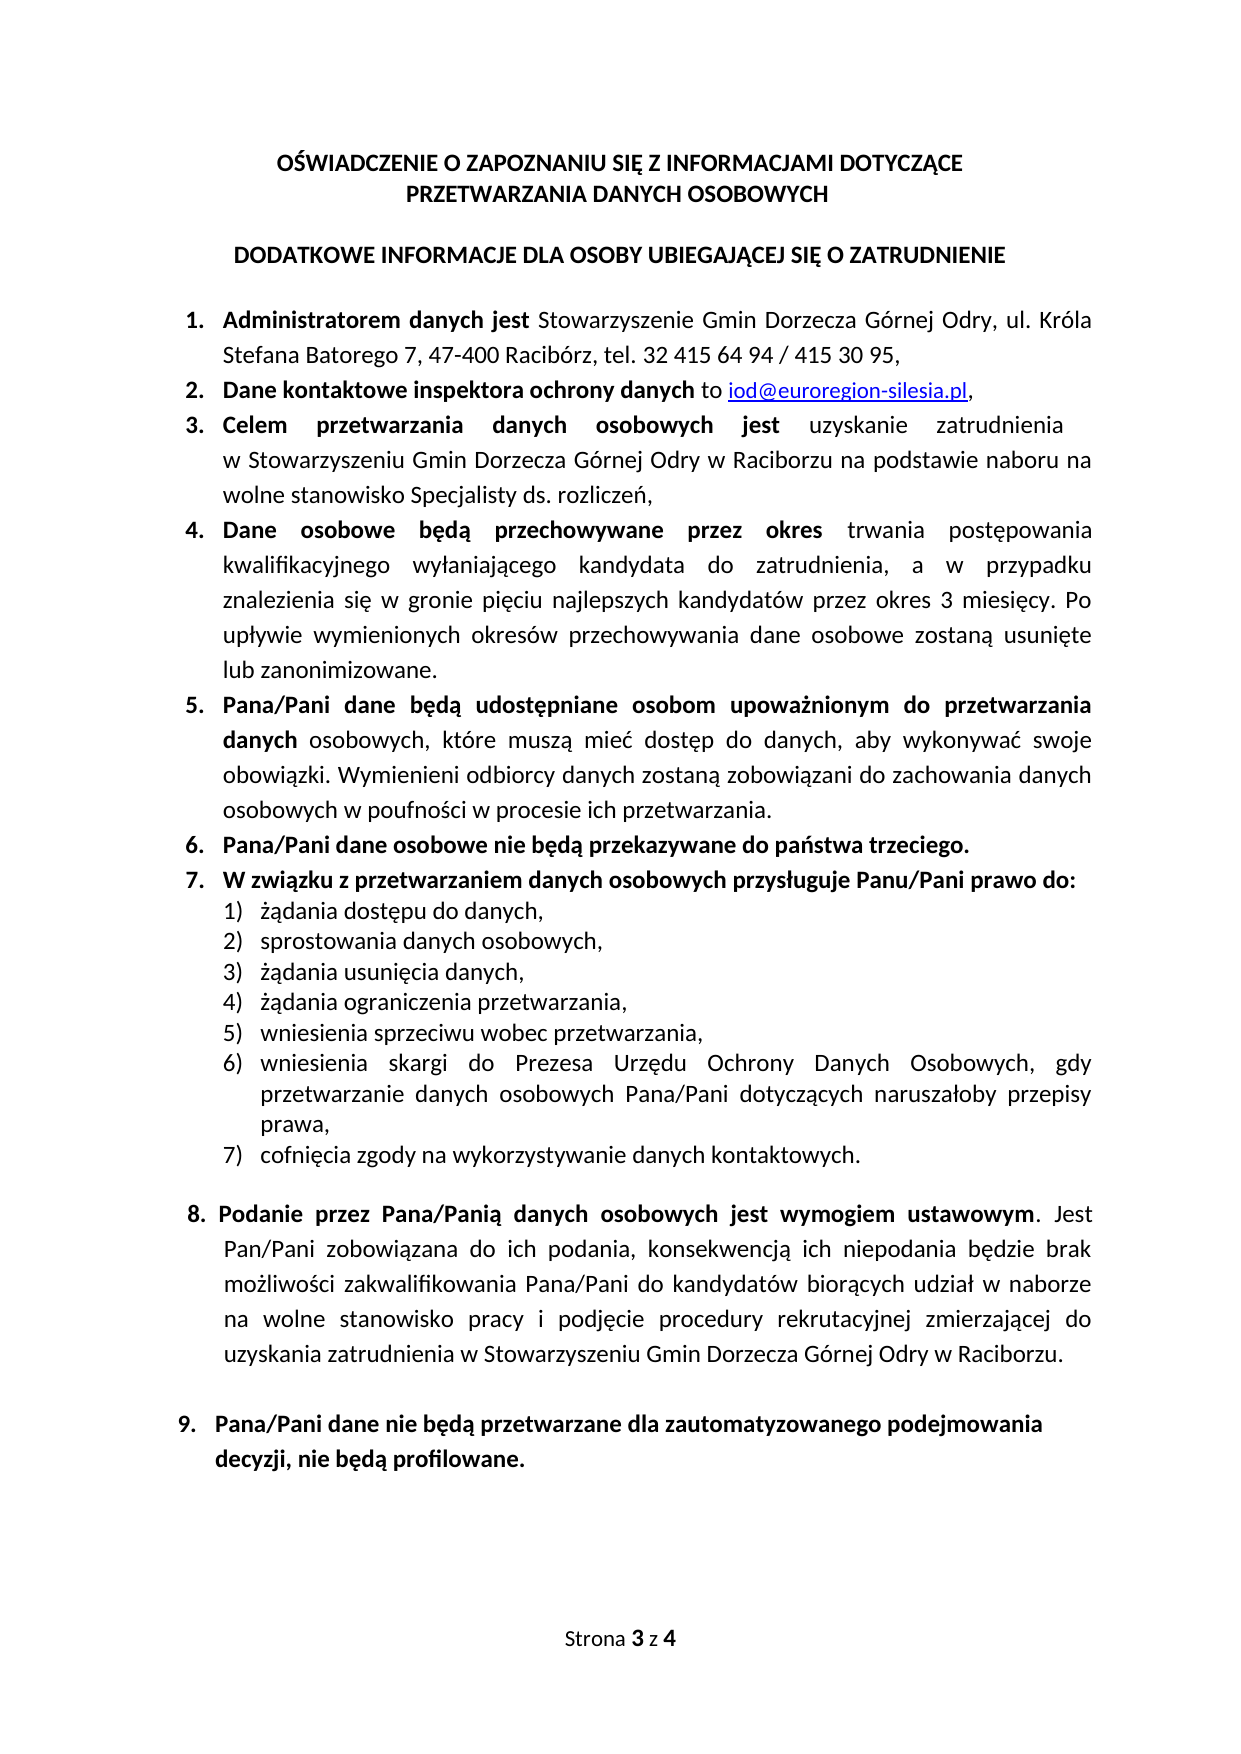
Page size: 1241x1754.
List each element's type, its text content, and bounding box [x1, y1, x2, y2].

list Dane kontaktowe inspektora ochrony danych to iod@euroregion-silesia.pl, [185, 374, 1093, 405]
text 8. Podanie przez Pana/Panią danych osobowych jest wymogiem ustawowym. Jest Pan/Pani zobowiązana do ich podania, konsekwencją ich niepodania będzie brak możliwości zakwalifikowania Pana/Pani do kandydatów biorących udział w naborze na wolne stanowisko pracy i podjęcie procedury rekrutacyjnej zmierzającej do uzyskania zatrudnienia w Stowarzyszeniu Gmin Dorzecza Górnej Odry w Raciborzu. [187, 1199, 1093, 1369]
list Pana/Pani dane nie będą przetwarzane dla zautomatyzowanego podejmowania decyzji, nie będą profilowane. [177, 1409, 1093, 1474]
list wniesienia sprzeciwu wobec przetwarzania, [223, 1017, 1093, 1047]
list wniesienia skargi do Prezesa Urzędu Ochrony Danych Osobowych, gdy przetwarzanie danych osobowych Pana/Pani dotyczących naruszałoby przepisy prawa, [223, 1047, 1093, 1139]
list cofnięcia zgody na wykorzystywanie danych kontaktowych. [223, 1139, 1093, 1169]
list Pana/Pani dane osobowe nie będą przekazywane do państwa trzeciego. [185, 829, 1093, 860]
list żądania usunięcia danych, [223, 956, 1093, 986]
text OŚWIADCZENIE O ZAPOZNANIU SIĘ Z INFORMACJAMI DOTYCZĄCE PRZETWARZANIA DANYCH OSOBOWYCH DODATKOWE INFORMACJE DLA OSOBY UBIEGAJĄCEJ SIĘ O ZATRUDNIENIE [148, 148, 1093, 270]
list Dane osobowe będą przechowywane przez okres trwania postępowania kwalifikacyjnego wyłaniającego kandydata do zatrudnienia, a w przypadku znalezienia się w gronie pięciu najlepszych kandydatów przez okres 3 miesięcy. Po upływie wymienionych okresów przechowywania dane osobowe zostaną usunięte lub zanonimizowane. [185, 514, 1093, 685]
list Pana/Pani dane będą udostępniane osobom upoważnionym do przetwarzania danych osobowych, które muszą mieć dostęp do danych, aby wykonywać swoje obowiązki. Wymienieni odbiorcy danych zostaną zobowiązani do zachowania danych osobowych w poufności w procesie ich przetwarzania. [185, 689, 1093, 825]
list Administratorem danych jest Stowarzyszenie Gmin Dorzecza Górnej Odry, ul. Króla Stefana Batorego 7, 47-400 Racibórz, tel. 32 415 64 94 / 415 30 95, [185, 304, 1093, 370]
list Celem przetwarzania danych osobowych jest uzyskanie zatrudnienia w Stowarzyszeniu Gmin Dorzecza Górnej Odry w Raciborzu na podstawie naboru na wolne stanowisko Specjalisty ds. rozliczeń, [185, 409, 1093, 510]
list żądania dostępu do danych, [223, 895, 1093, 925]
list W związku z przetwarzaniem danych osobowych przysługuje Panu/Pani prawo do: [185, 864, 1093, 895]
list sprostowania danych osobowych, [223, 925, 1093, 956]
list żądania ograniczenia przetwarzania, [223, 986, 1093, 1017]
